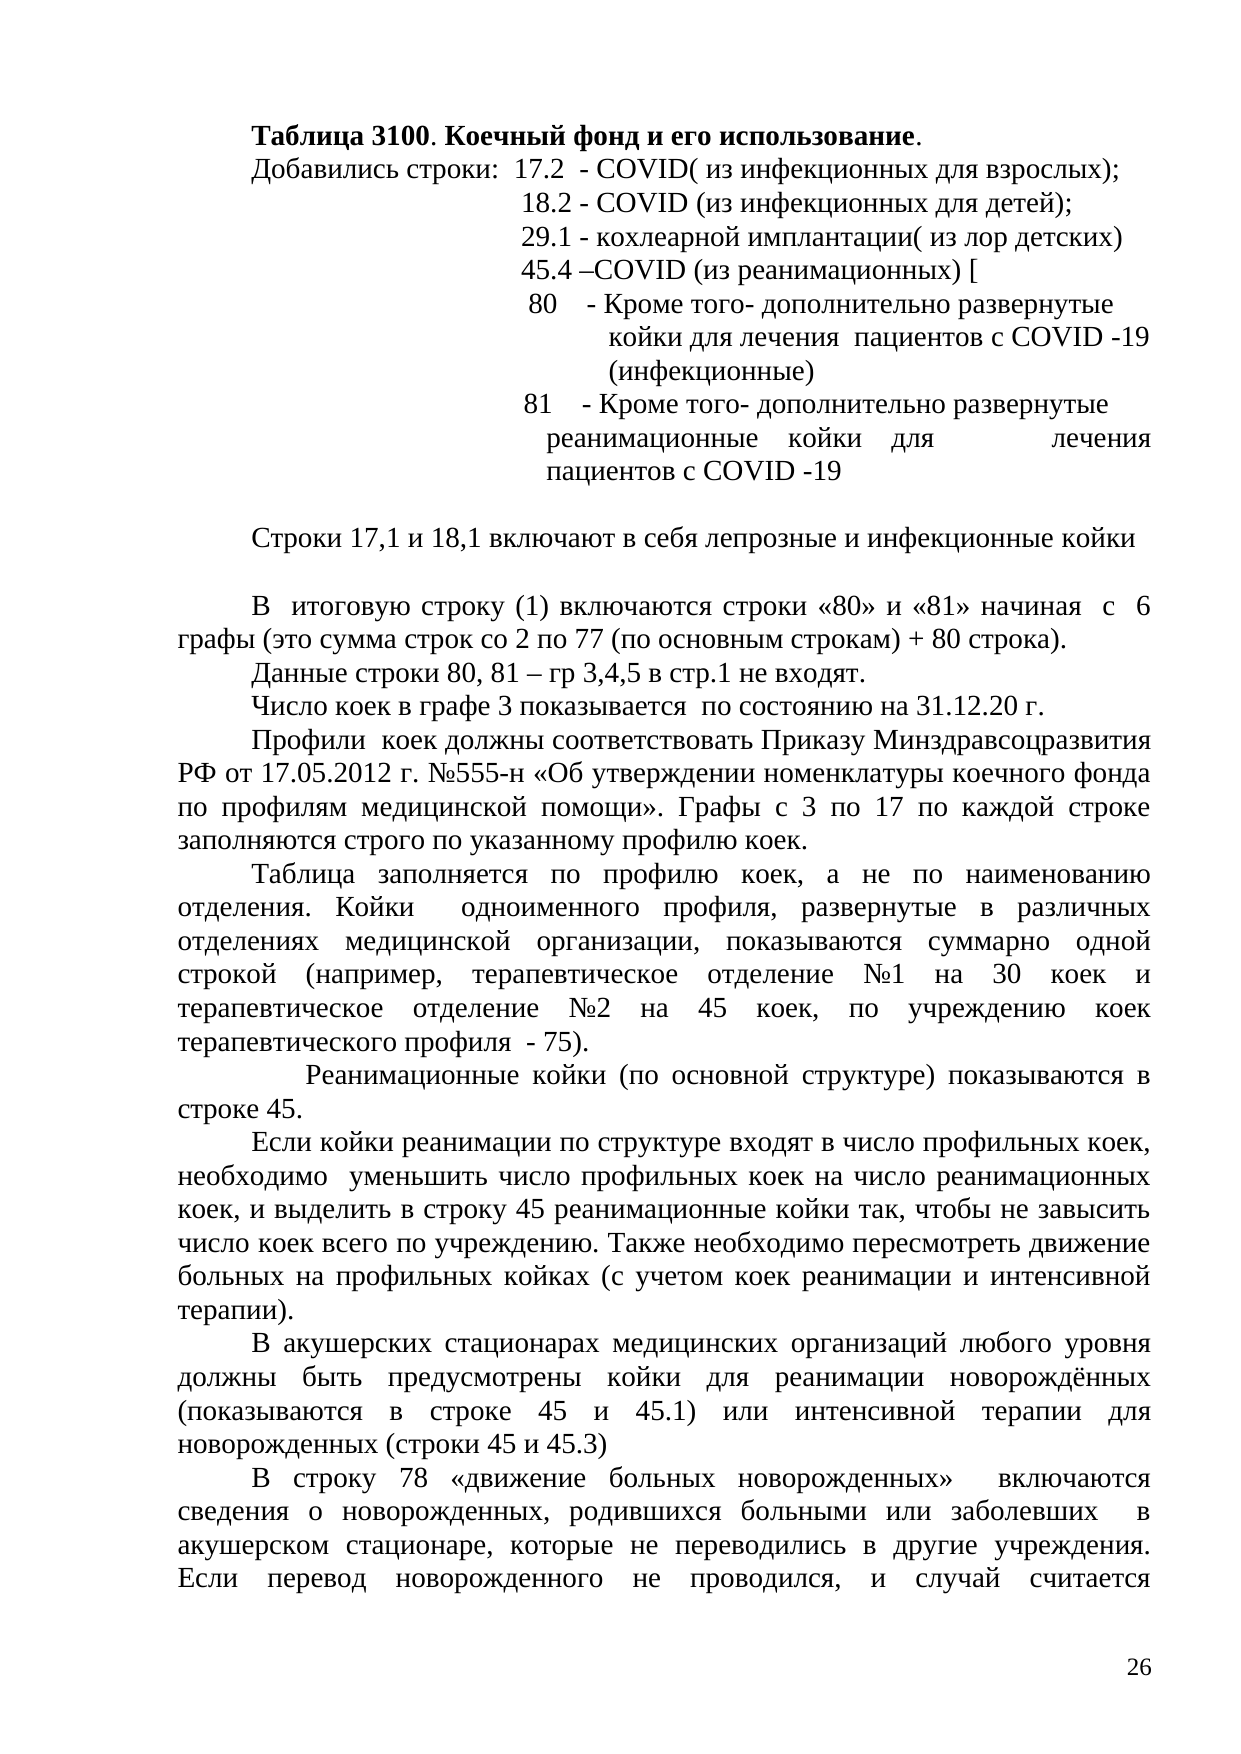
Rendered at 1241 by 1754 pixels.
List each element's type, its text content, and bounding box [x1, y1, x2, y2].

text Строки 17,1 и 18,1 включают в себя лепрозные и инфекционные койки [177, 521, 1152, 554]
text 81 - Кроме того- дополнительно развернутые [472, 386, 1152, 420]
text реанимационные койки для лечения пациентов c COVID -19 [546, 420, 1152, 487]
text 29.1 - кохлеарной имплантации( из лор детских) [177, 219, 1152, 252]
text Таблица заполняется по профилю коек, а не по наименованию отделения. Койки одноименного профиля, развернутые в различных отделениях медицинской организации, показываются суммарно одной строкой (например, терапевтическое отделение №1 на 30 коек и терапевтическое отделение №2 на 45 коек, по учреждению коек терапевтического профиля - 75). [177, 856, 1152, 1057]
text 18.2 - COVID (из инфекционных для детей); [177, 185, 1152, 219]
text (инфекционные) [177, 353, 1152, 386]
text В итоговую строку (1) включаются строки «80» и «81» начиная с 6 графы (это сумма строк со 2 по 77 (по основным строкам) + 80 строка). [177, 588, 1152, 655]
text Данные строки 80, 81 – гр 3,4,5 в стр.1 не входят. [177, 655, 1152, 688]
text 45.4 –СOVID (из реанимационных) [ [177, 252, 1152, 286]
text Таблица 3100. Коечный фонд и его использование. [177, 118, 1152, 152]
text Если койки реанимации по структуре входят в число профильных коек, необходимо уменьшить число профильных коек на число реанимационных коек, и выделить в строку 45 реанимационные койки так, чтобы не завысить число коек всего по учреждению. Также необходимо пересмотреть движение больных на профильных койках (с учетом коек реанимации и интенсивной терапии). [177, 1124, 1152, 1326]
text койки для лечения пациентов c COVID -19 [177, 319, 1152, 353]
text Число коек в графе 3 показывается по состоянию на 31.12.20 г. [177, 688, 1152, 722]
text Профили коек должны соответствовать Приказу Минздравсоцразвития РФ от 17.05.2012 г. №555-н «Об утверждении номенклатуры коечного фонда по профилям медицинской помощи». Графы с 3 по 17 по каждой строке заполняются строго по указанному профилю коек. [177, 722, 1152, 856]
text В акушерских стационарах медицинских организаций любого уровня должны быть предусмотрены койки для реанимации новорождённых (показываются в строке 45 и 45.1) или интенсивной терапии для новорожденных (строки 45 и 45.3) [177, 1326, 1152, 1460]
text 80 - Кроме того- дополнительно развернутые [177, 286, 1152, 319]
text Добавились строки: 17.2 - COVID( из инфекционных для взрослых); [177, 152, 1152, 185]
text Реанимационные койки (по основной структуре) показываются в строке 45. [177, 1057, 1152, 1124]
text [177, 1460, 1152, 1594]
